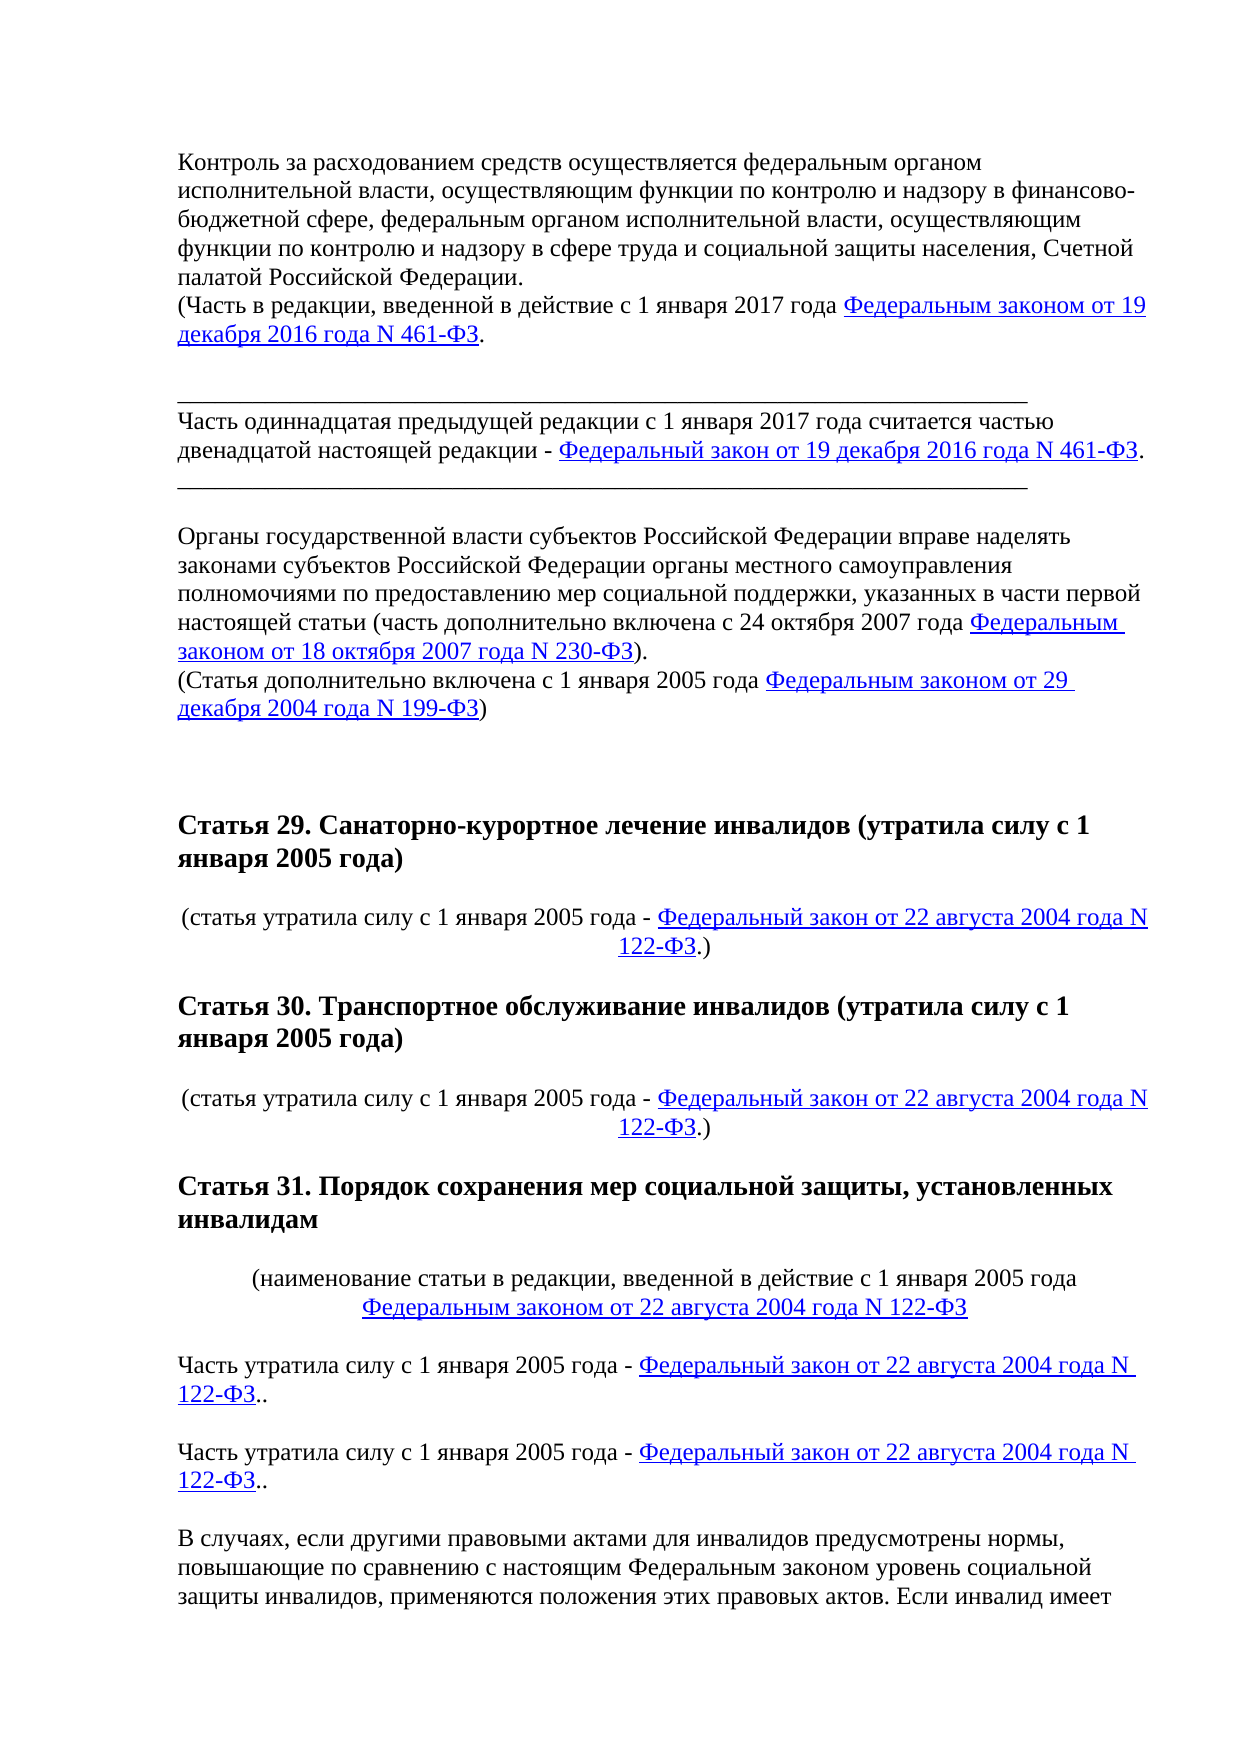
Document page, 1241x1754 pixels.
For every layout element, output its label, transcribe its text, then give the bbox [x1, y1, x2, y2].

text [177, 118, 1152, 348]
text (статья утратила силу с 1 января 2005 года - Федеральный закон от 22 августа 2004 года N 122-ФЗ.) [177, 1083, 1152, 1140]
text Статья 31. Порядок сохранения мер социальной защиты, установленных инвалидам [177, 1169, 1152, 1234]
text ____________________________________________________________________ Часть одиннадцатая предыдущей редакции с 1 января 2017 года считается частью двенадцатой настоящей редакции - Федеральный закон от 19 декабря 2016 года N 461-ФЗ. ____________________________________________________________________ Органы государственной власти субъектов Российской Федерации вправе наделять законами субъектов Российской Федерации органы местного самоуправления полномочиями по предоставлению мер социальной поддержки, указанных в части первой настоящей статьи (часть дополнительно включена с 24 октября 2007 года Федеральным законом от 18 октября 2007 года N 230-ФЗ). (Статья дополнительно включена с 1 января 2005 года Федеральным законом от 29 декабря 2004 года N 199-ФЗ) [177, 377, 1152, 779]
text Статья 29. Санаторно-курортное лечение инвалидов (утратила силу с 1 января 2005 года) [177, 808, 1152, 873]
text Часть утратила силу с 1 января 2005 года - Федеральный закон от 22 августа 2004 года N 122-ФЗ.. [177, 1350, 1152, 1408]
text (статья утратила силу с 1 января 2005 года - Федеральный закон от 22 августа 2004 года N 122-ФЗ.) [177, 902, 1152, 960]
text (наименование статьи в редакции, введенной в действие с 1 января 2005 года Федеральным законом от 22 августа 2004 года N 122-ФЗ [177, 1263, 1152, 1321]
text Часть утратила силу с 1 января 2005 года - Федеральный закон от 22 августа 2004 года N 122-ФЗ.. [177, 1437, 1152, 1494]
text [177, 1523, 1152, 1610]
text Статья 30. Транспортное обслуживание инвалидов (утратила силу с 1 января 2005 года) [177, 989, 1152, 1054]
